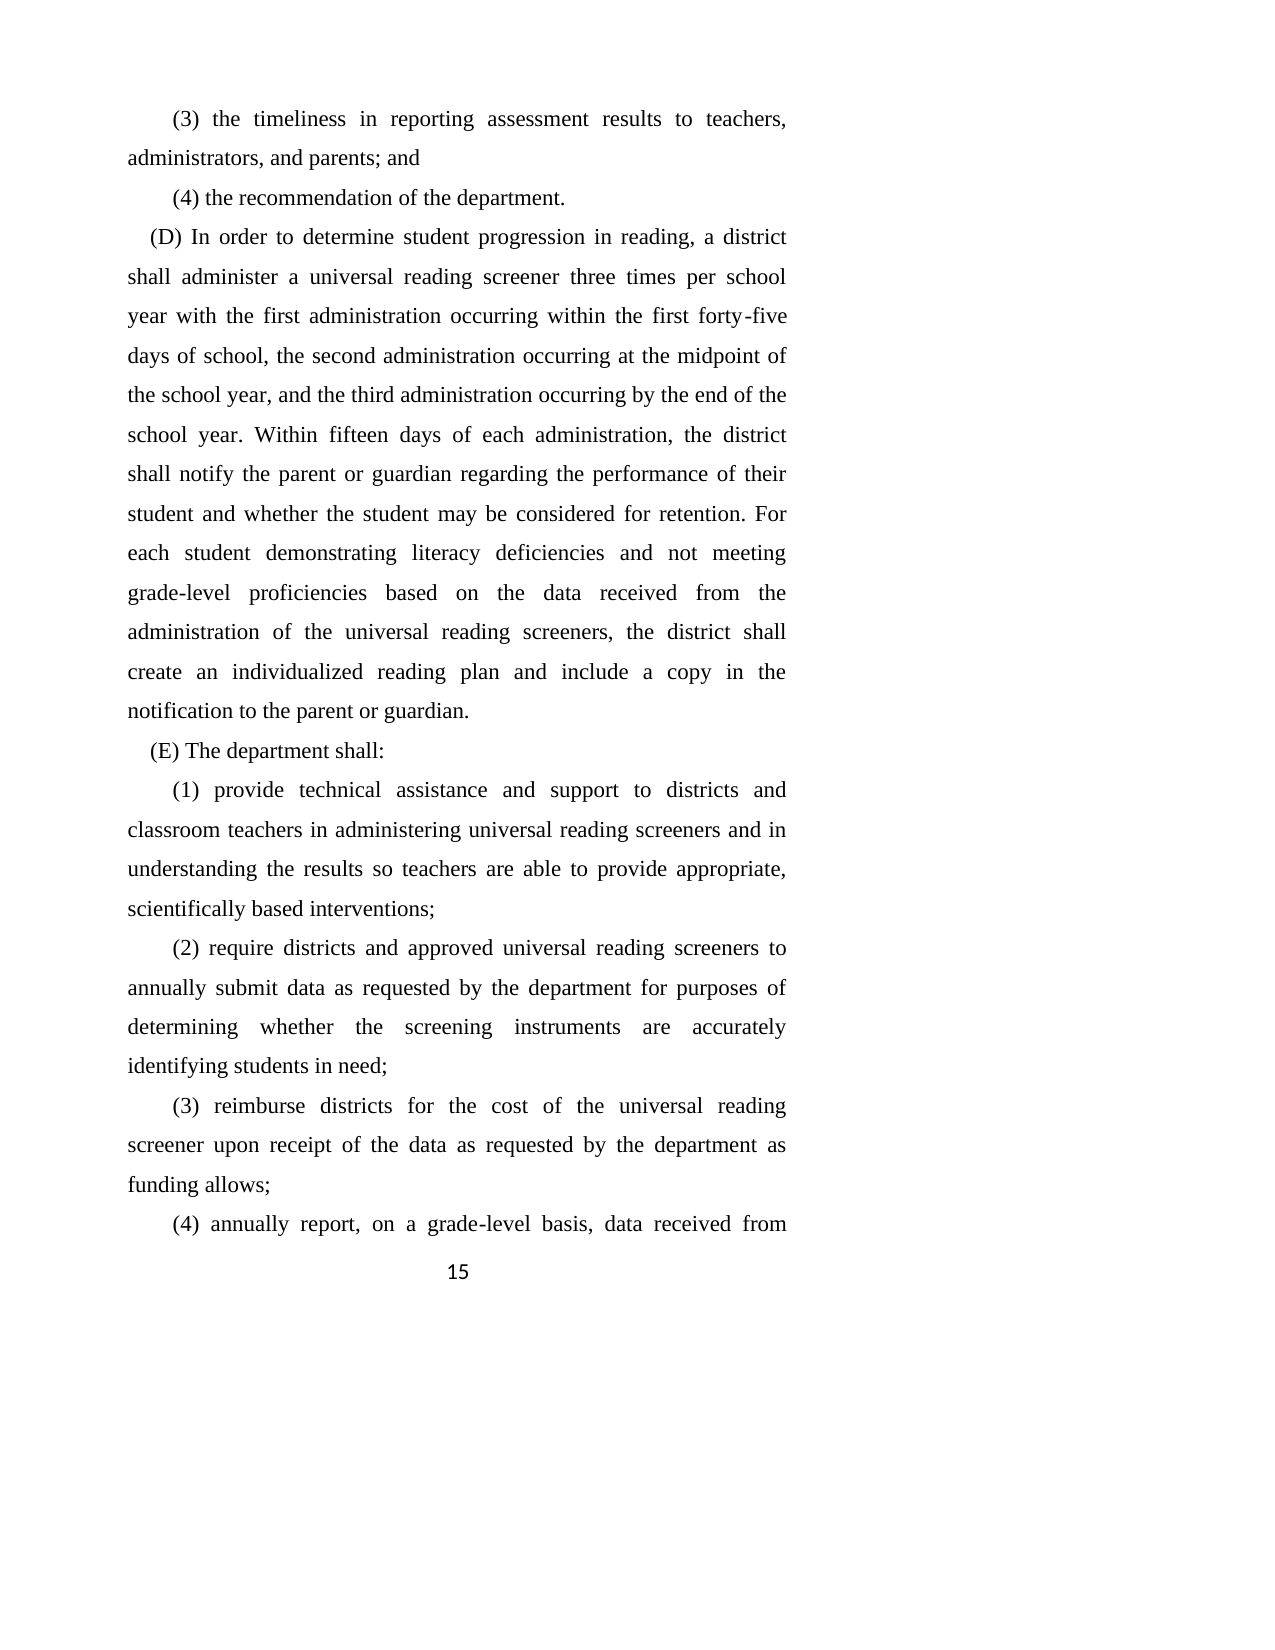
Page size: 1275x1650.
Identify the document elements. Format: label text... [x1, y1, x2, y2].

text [127, 1210, 787, 1237]
text (4) the recommendation of the department. [127, 184, 787, 210]
text (3) the timeliness in reporting assessment results to teachers, administrators, and parents; and [127, 105, 787, 171]
text (D) In order to determine student progression in reading, a district shall administer a universal reading screener three times per school year with the first administration occurring within the first forty‑five days of school, the second administration occurring at the midpoint of the school year, and the third administration occurring by the end of the school year. Within fifteen days of each administration, the district shall notify the parent or guardian regarding the performance of their student and whether the student may be considered for retention. For each student demonstrating literacy deficiencies and not meeting grade‑level proficiencies based on the data received from the administration of the universal reading screeners, the district shall create an individualized reading plan and include a copy in the notification to the parent or guardian. [127, 223, 787, 723]
text (1) provide technical assistance and support to districts and classroom teachers in administering universal reading screeners and in understanding the results so teachers are able to provide appropriate, scientifically based interventions; [127, 776, 787, 921]
text (E) The department shall: [127, 737, 787, 763]
text (3) reimburse districts for the cost of the universal reading screener upon receipt of the data as requested by the department as funding allows; [127, 1092, 787, 1197]
text (2) require districts and approved universal reading screeners to annually submit data as requested by the department for purposes of determining whether the screening instruments are accurately identifying students in need; [127, 934, 787, 1079]
